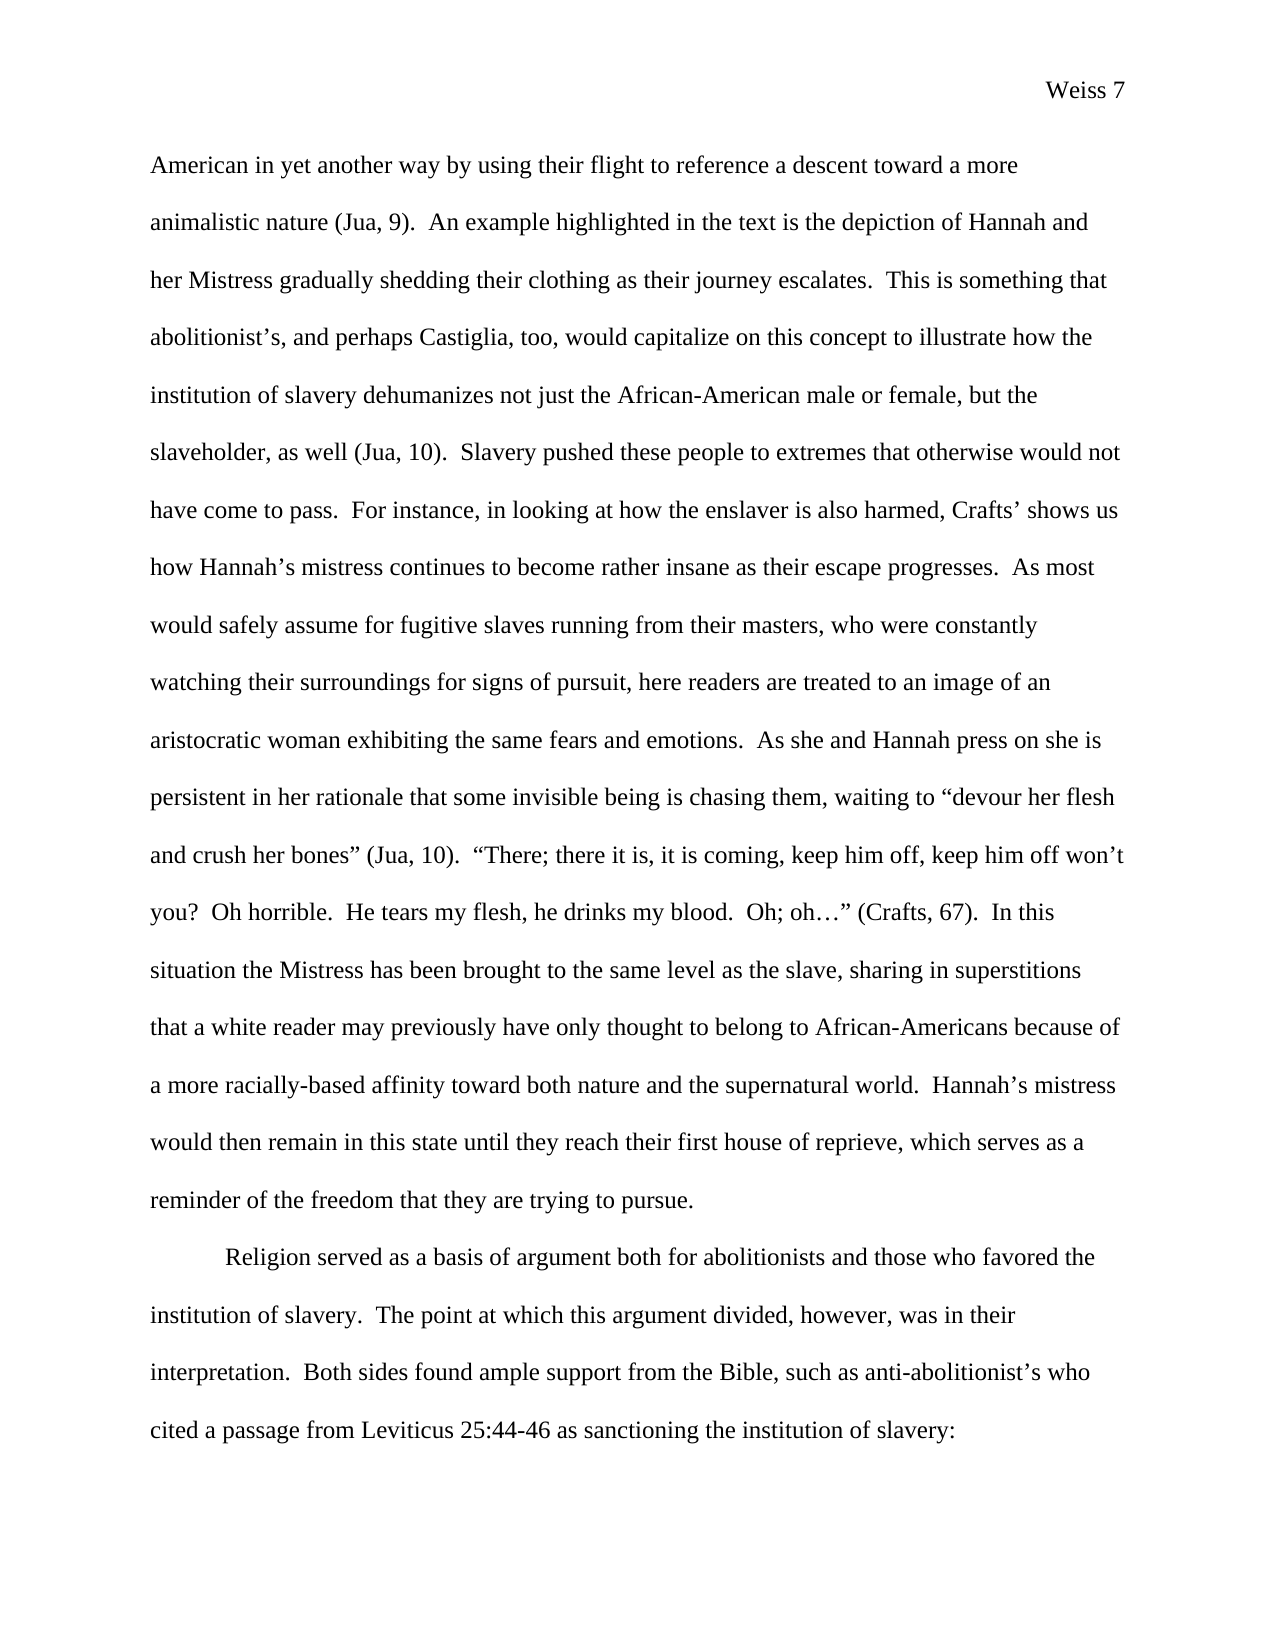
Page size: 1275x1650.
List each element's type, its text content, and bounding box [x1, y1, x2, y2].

text Religion served as a basis of argument both for abolitionists and those who favored the institution of slavery. The point at which this argument divided, however, was in their interpretation. Both sides found ample support from the Bible, such as anti-abolitionist’s who cited a passage from Leviticus 25:44-46 as sanctioning the institution of slavery: [150, 1242, 1125, 1444]
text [150, 150, 1125, 1214]
